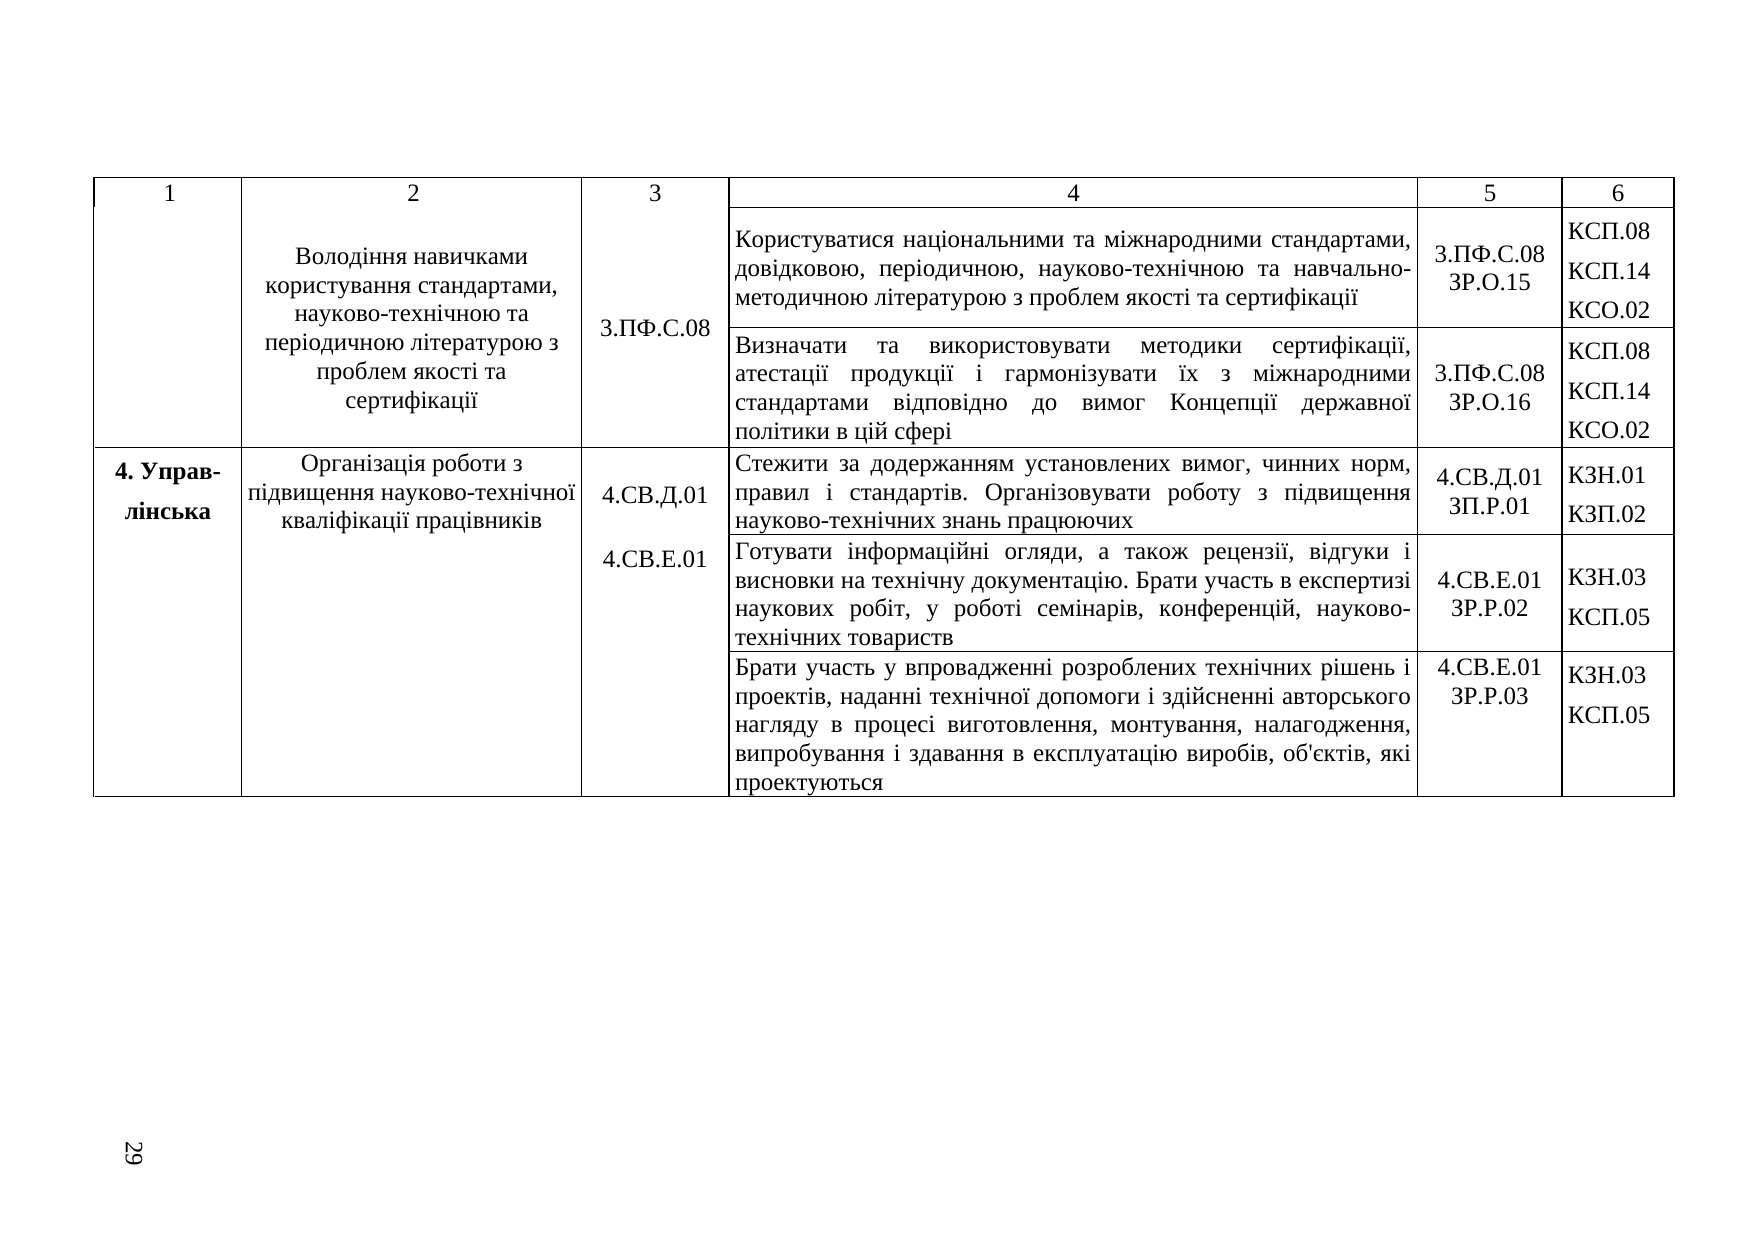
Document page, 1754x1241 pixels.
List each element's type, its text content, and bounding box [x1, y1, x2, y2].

table_cell КЗН.03 КСП.05 [1563, 652, 1673, 796]
table_cell Брати участь у впровадженні розроблених технічних рішень і проектів, наданні технічної допомоги і здійсненні авторського нагляду в процесі виготовлення, монтування, налагодження, випробування і здавання в експлуатацію виробів, об'єктів, які проектуються [730, 652, 1417, 796]
table_header 6 [1563, 178, 1673, 207]
table_header 4 [730, 178, 1417, 207]
table_cell КЗН.01 КЗП.02 [1563, 448, 1673, 534]
table_cell Користуватися національними та міжнародними стандартами, довідковою, періодичною, науково-технічною та навчально-методичною літературою з проблем якості та сертифікації [730, 208, 1417, 327]
table_cell Організація роботи з підвищення науково-технічної кваліфікації працівників [242, 448, 581, 796]
table_header 5 [1418, 178, 1561, 207]
table_cell Володіння навичками користування стандартами, науково-технічною та періодичною літературою з проблем якості та сертифікації [242, 207, 581, 447]
table_cell Визначати та використовувати методики сертифікації, атестації продукції і гармонізувати їх з міжнародними стандартами відповідно до вимог Концепції державної політики в цій сфері [730, 328, 1417, 447]
table_cell 4.СВ.Е.01 ЗР.Р.02 [1418, 535, 1561, 651]
table_cell 4.СВ.Д.01 ЗП.Р.01 [1418, 448, 1561, 534]
table_cell 4. Управ-лінська [94, 447, 241, 796]
table_cell КСП.08 КСП.14 КСО.02 [1563, 208, 1673, 327]
table_cell 3.ПФ.С.08 [582, 207, 728, 447]
table_cell 4.СВ.Д.01 [582, 448, 728, 534]
table_header 1 [95, 178, 241, 207]
table_header 2 [242, 178, 581, 207]
table_cell КСП.08 КСП.14 КСО.02 [1563, 328, 1673, 447]
table_cell 3.ПФ.С.08 ЗР.О.15 [1418, 208, 1561, 327]
table_cell 3.ПФ.С.08 ЗР.О.16 [1418, 328, 1561, 447]
table_cell Готувати інформаційні огляди, а також рецензії, відгуки і висновки на технічну документацію. Брати участь в експертизі наукових робіт, у роботі семінарів, конференцій, науково-технічних товариств [730, 535, 1417, 651]
table_cell Стежити за додержанням установлених вимог, чинних норм, правил і стандартів. Організовувати роботу з підвищення науково-технічних знань працюючих [730, 448, 1417, 534]
table_header 3 [582, 178, 728, 207]
table_cell 4.СВ.Е.01 [582, 534, 728, 796]
table_cell 4.СВ.Е.01 ЗР.Р.03 [1418, 652, 1561, 796]
table_cell КЗН.03 КСП.05 [1563, 535, 1673, 651]
